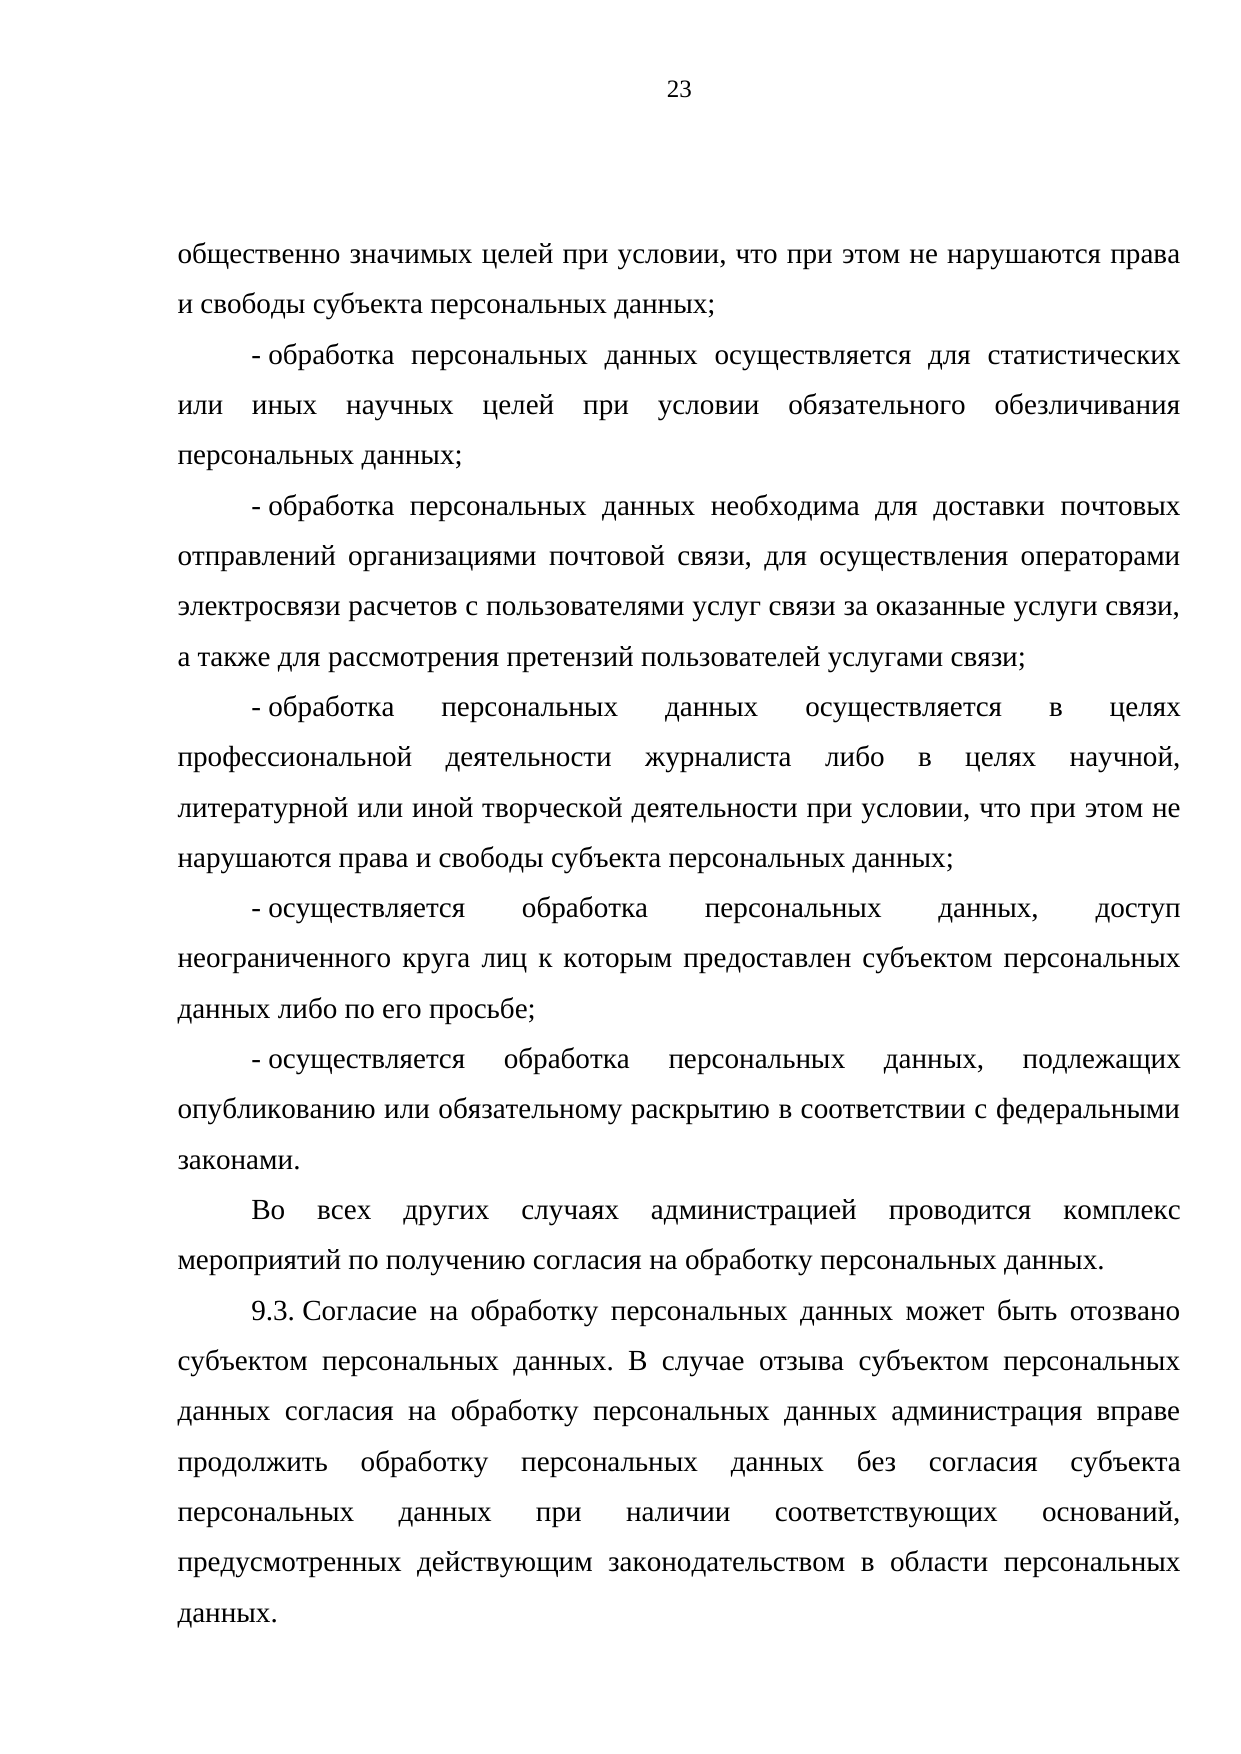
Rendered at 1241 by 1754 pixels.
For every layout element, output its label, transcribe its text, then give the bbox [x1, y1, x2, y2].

text - осуществляется обработка персональных данных, подлежащих опубликованию или обязательному раскрытию в соответствии с федеральными законами. [177, 1041, 1181, 1175]
text 9.3. Согласие на обработку персональных данных может быть отозвано субъектом персональных данных. В случае отзыва субъектом персональных данных согласия на обработку персональных данных администрация вправе продолжить обработку персональных данных без согласия субъекта персональных данных при наличии соответствующих оснований, предусмотренных действующим законодательством в области персональных данных. [177, 1293, 1181, 1628]
text - осуществляется обработка персональных данных, доступ неограниченного круга лиц к которым предоставлен субъектом персональных данных либо по его просьбе; [177, 890, 1181, 1024]
text - обработка персональных данных осуществляется для статистических или иных научных целей при условии обязательного обезличивания персональных данных; [177, 337, 1181, 471]
text - обработка персональных данных осуществляется в целях профессиональной деятельности журналиста либо в целях научной, литературной или иной творческой деятельности при условии, что при этом не нарушаются права и свободы субъекта персональных данных; [177, 689, 1181, 873]
text Во всех других случаях администрацией проводится комплекс мероприятий по получению согласия на обработку персональных данных. [177, 1192, 1181, 1276]
text - обработка персональных данных необходима для доставки почтовых отправлений организациями почтовой связи, для осуществления операторами электросвязи расчетов с пользователями услуг связи за оказанные услуги связи, а также для рассмотрения претензий пользователей услугами связи; [177, 488, 1181, 672]
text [177, 236, 1181, 320]
